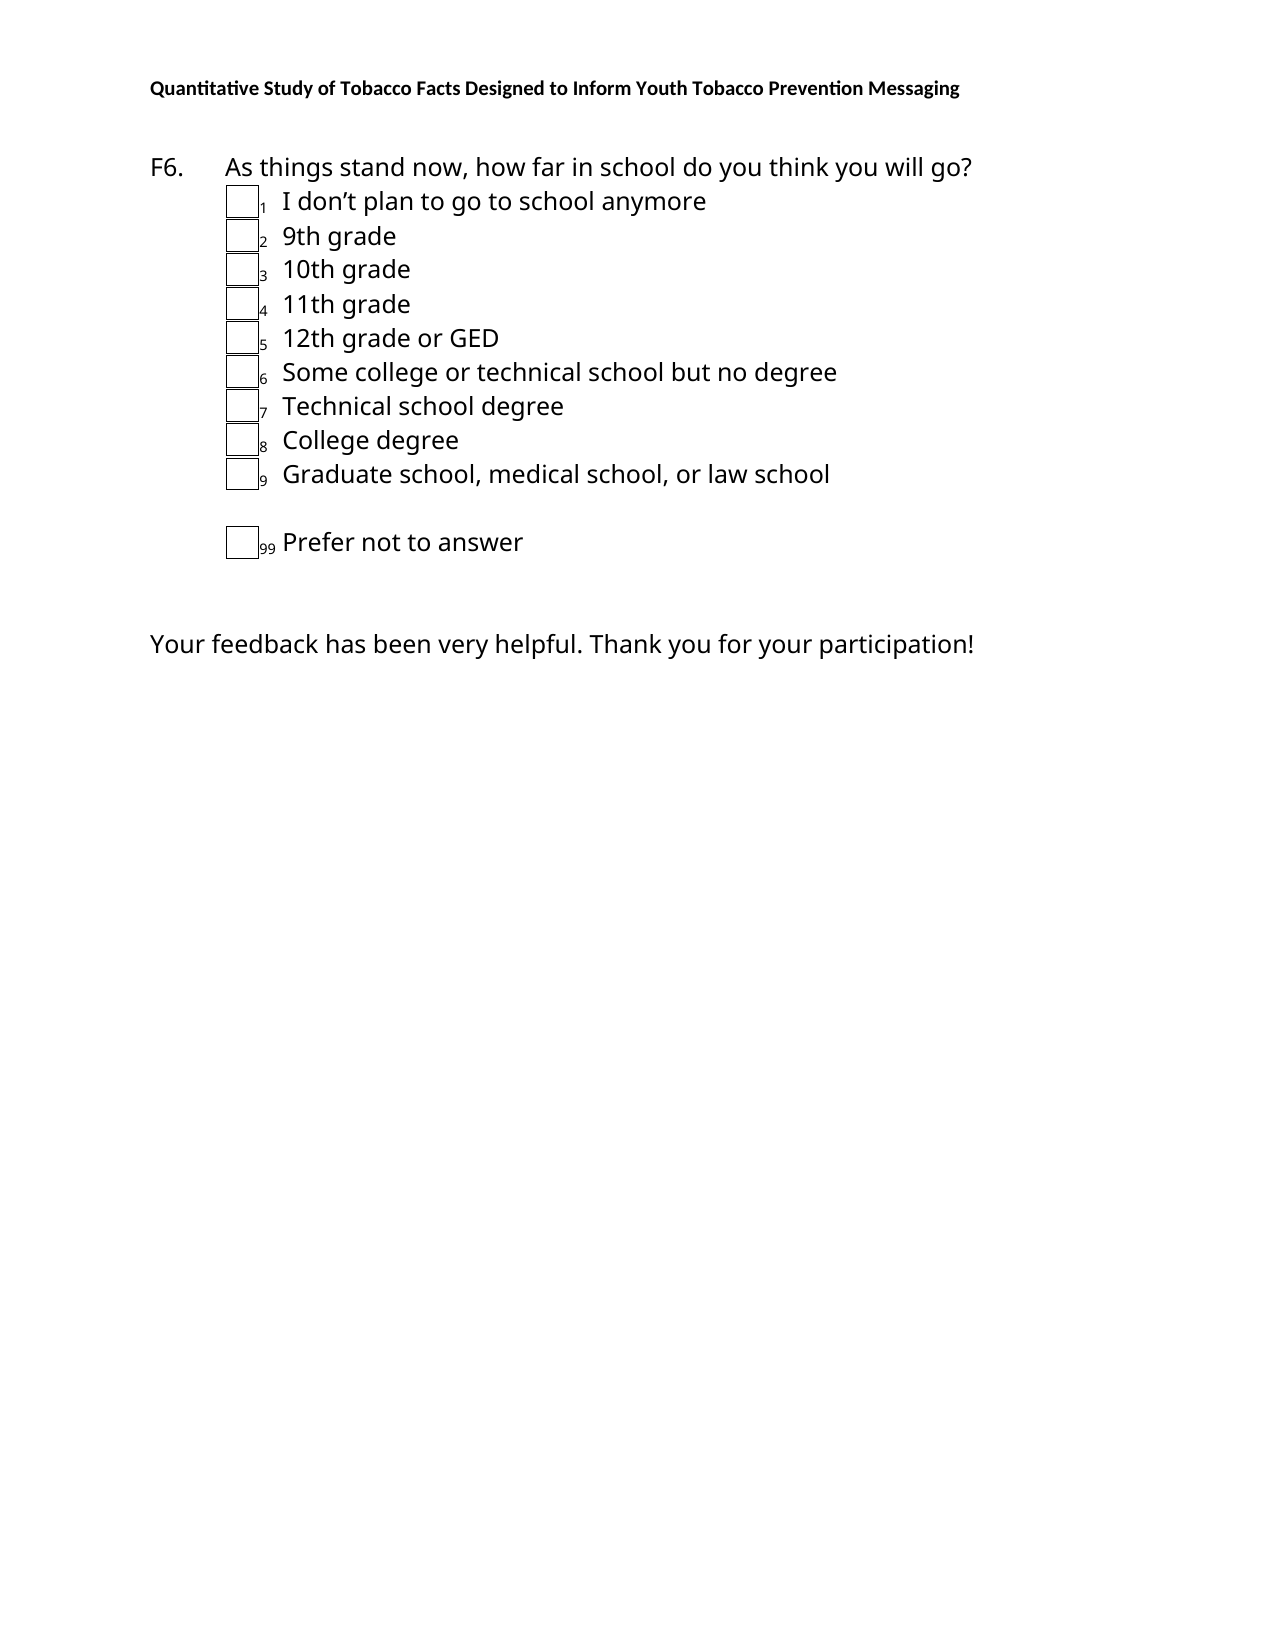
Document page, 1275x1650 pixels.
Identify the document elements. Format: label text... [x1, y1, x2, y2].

text 7 Technical school degree [225, 388, 1125, 422]
text F6. As things stand now, how far in school do you think you will go? [150, 150, 1125, 184]
text 3 10th grade [225, 252, 1125, 286]
text 4 11th grade [225, 286, 1125, 320]
text 2 9th grade [225, 218, 1125, 252]
text 8 College degree [225, 422, 1125, 457]
text 1 I don’t plan to go to school anymore [225, 184, 1125, 218]
text 9 Graduate school, medical school, or law school [225, 457, 1125, 491]
text Your feedback has been very helpful. Thank you for your participation! [150, 627, 1125, 661]
text 5 12th grade or GED [225, 320, 1125, 354]
text 99 Prefer not to answer [225, 525, 1125, 559]
text 6 Some college or technical school but no degree [225, 354, 1125, 388]
